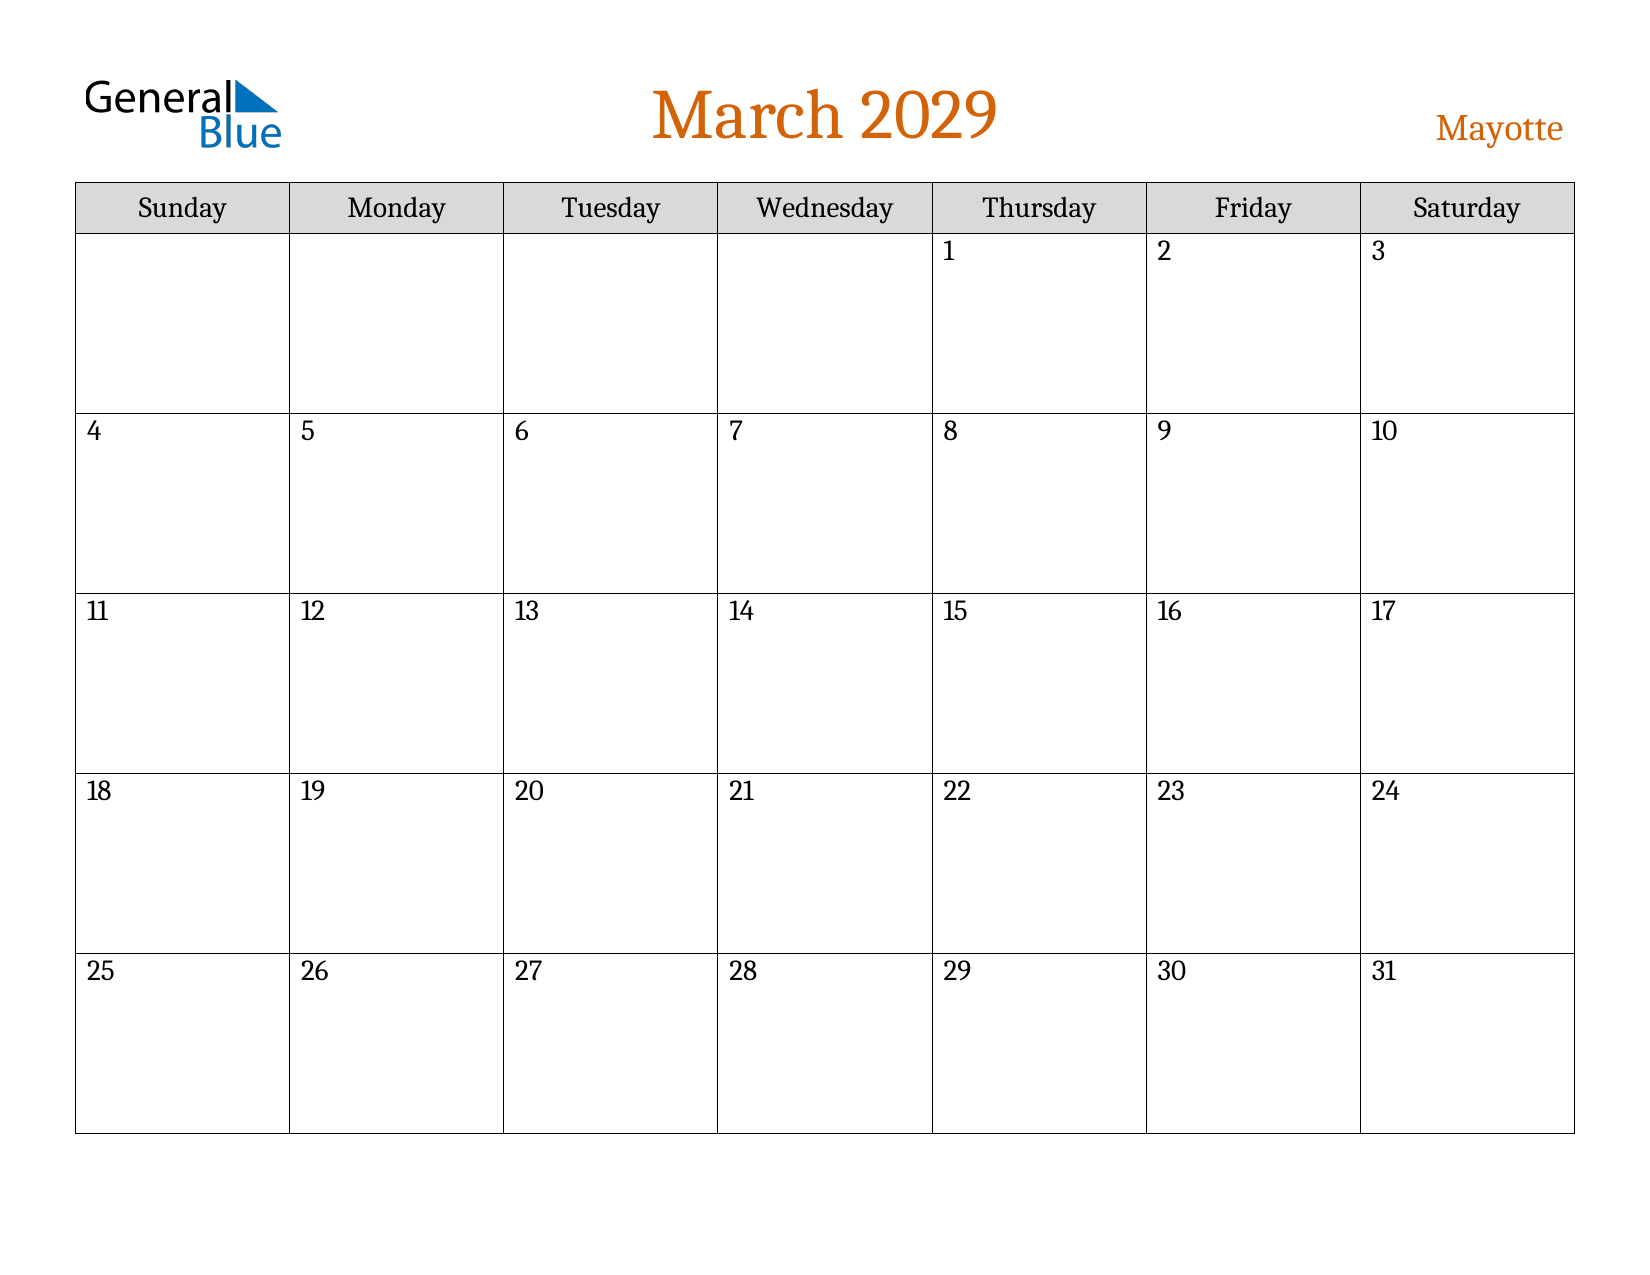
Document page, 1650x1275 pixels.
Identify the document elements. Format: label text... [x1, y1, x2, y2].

table_cell 28 [718, 954, 932, 990]
table_cell Wednesday [718, 183, 932, 233]
table_cell [718, 990, 932, 1133]
table_cell [718, 630, 932, 773]
table_header March 2029 [504, 75, 1146, 182]
table_cell [718, 270, 932, 413]
table_cell [504, 450, 717, 593]
table_cell 10 [1361, 414, 1574, 450]
table_cell [76, 630, 289, 773]
table_cell [718, 810, 932, 953]
table_cell 30 [1147, 954, 1360, 990]
table_cell [718, 234, 932, 270]
table_cell 1 [933, 234, 1146, 270]
table_cell 9 [1147, 414, 1360, 450]
table_cell [933, 810, 1146, 953]
table_cell 23 [1147, 774, 1360, 810]
table_cell 8 [933, 414, 1146, 450]
table_cell Saturday [1361, 183, 1574, 233]
table_cell 11 [76, 594, 289, 630]
table_cell [1361, 450, 1574, 593]
table_cell [290, 630, 503, 773]
table_cell Thursday [933, 183, 1146, 233]
table_cell 26 [290, 954, 503, 990]
table_cell 22 [933, 774, 1146, 810]
table_cell 25 [76, 954, 289, 990]
table_cell [290, 990, 503, 1133]
table_header [76, 75, 503, 182]
table_cell Monday [290, 183, 503, 233]
table_header Mayotte [1146, 75, 1574, 182]
table_cell Sunday [76, 183, 289, 233]
table_cell [76, 270, 289, 413]
table_cell [504, 630, 717, 773]
table_cell 15 [933, 594, 1146, 630]
table_cell 2 [1147, 234, 1360, 270]
table_cell [504, 810, 717, 953]
table_cell [76, 450, 289, 593]
table_cell Friday [1147, 183, 1360, 233]
table_cell 16 [1147, 594, 1360, 630]
table_cell 6 [504, 414, 717, 450]
table_cell [1361, 810, 1574, 953]
table_cell [290, 234, 503, 270]
table_cell [1147, 990, 1360, 1133]
table_cell [933, 630, 1146, 773]
table_cell [290, 810, 503, 953]
table_cell [1147, 450, 1360, 593]
table_cell 24 [1361, 774, 1574, 810]
table_cell [290, 450, 503, 593]
table_cell [933, 990, 1146, 1133]
table_cell Tuesday [504, 183, 717, 233]
table_cell 18 [76, 774, 289, 810]
table_cell [504, 234, 717, 270]
table_cell [933, 450, 1146, 593]
table_cell [290, 270, 503, 413]
table_cell 4 [76, 414, 289, 450]
table_cell 29 [933, 954, 1146, 990]
table_cell 19 [290, 774, 503, 810]
table_cell 13 [504, 594, 717, 630]
picture [86, 80, 281, 148]
table_cell [1361, 630, 1574, 773]
table_cell [1147, 810, 1360, 953]
table_cell 21 [718, 774, 932, 810]
table_cell 7 [718, 414, 932, 450]
table_cell [1361, 990, 1574, 1133]
table_cell [504, 270, 717, 413]
table_cell 5 [290, 414, 503, 450]
table_cell [1147, 630, 1360, 773]
table_cell [1361, 270, 1574, 413]
table_cell 27 [504, 954, 717, 990]
table_cell 14 [718, 594, 932, 630]
table_cell 17 [1361, 594, 1574, 630]
table_cell 3 [1361, 234, 1574, 270]
table_cell [76, 990, 289, 1133]
table_cell [1147, 270, 1360, 413]
table_cell [76, 810, 289, 953]
table_cell [933, 270, 1146, 413]
table_cell 12 [290, 594, 503, 630]
table_cell [76, 234, 289, 270]
table_cell 31 [1361, 954, 1574, 990]
table_cell [718, 450, 932, 593]
table_cell 20 [504, 774, 717, 810]
table_cell [504, 990, 717, 1133]
